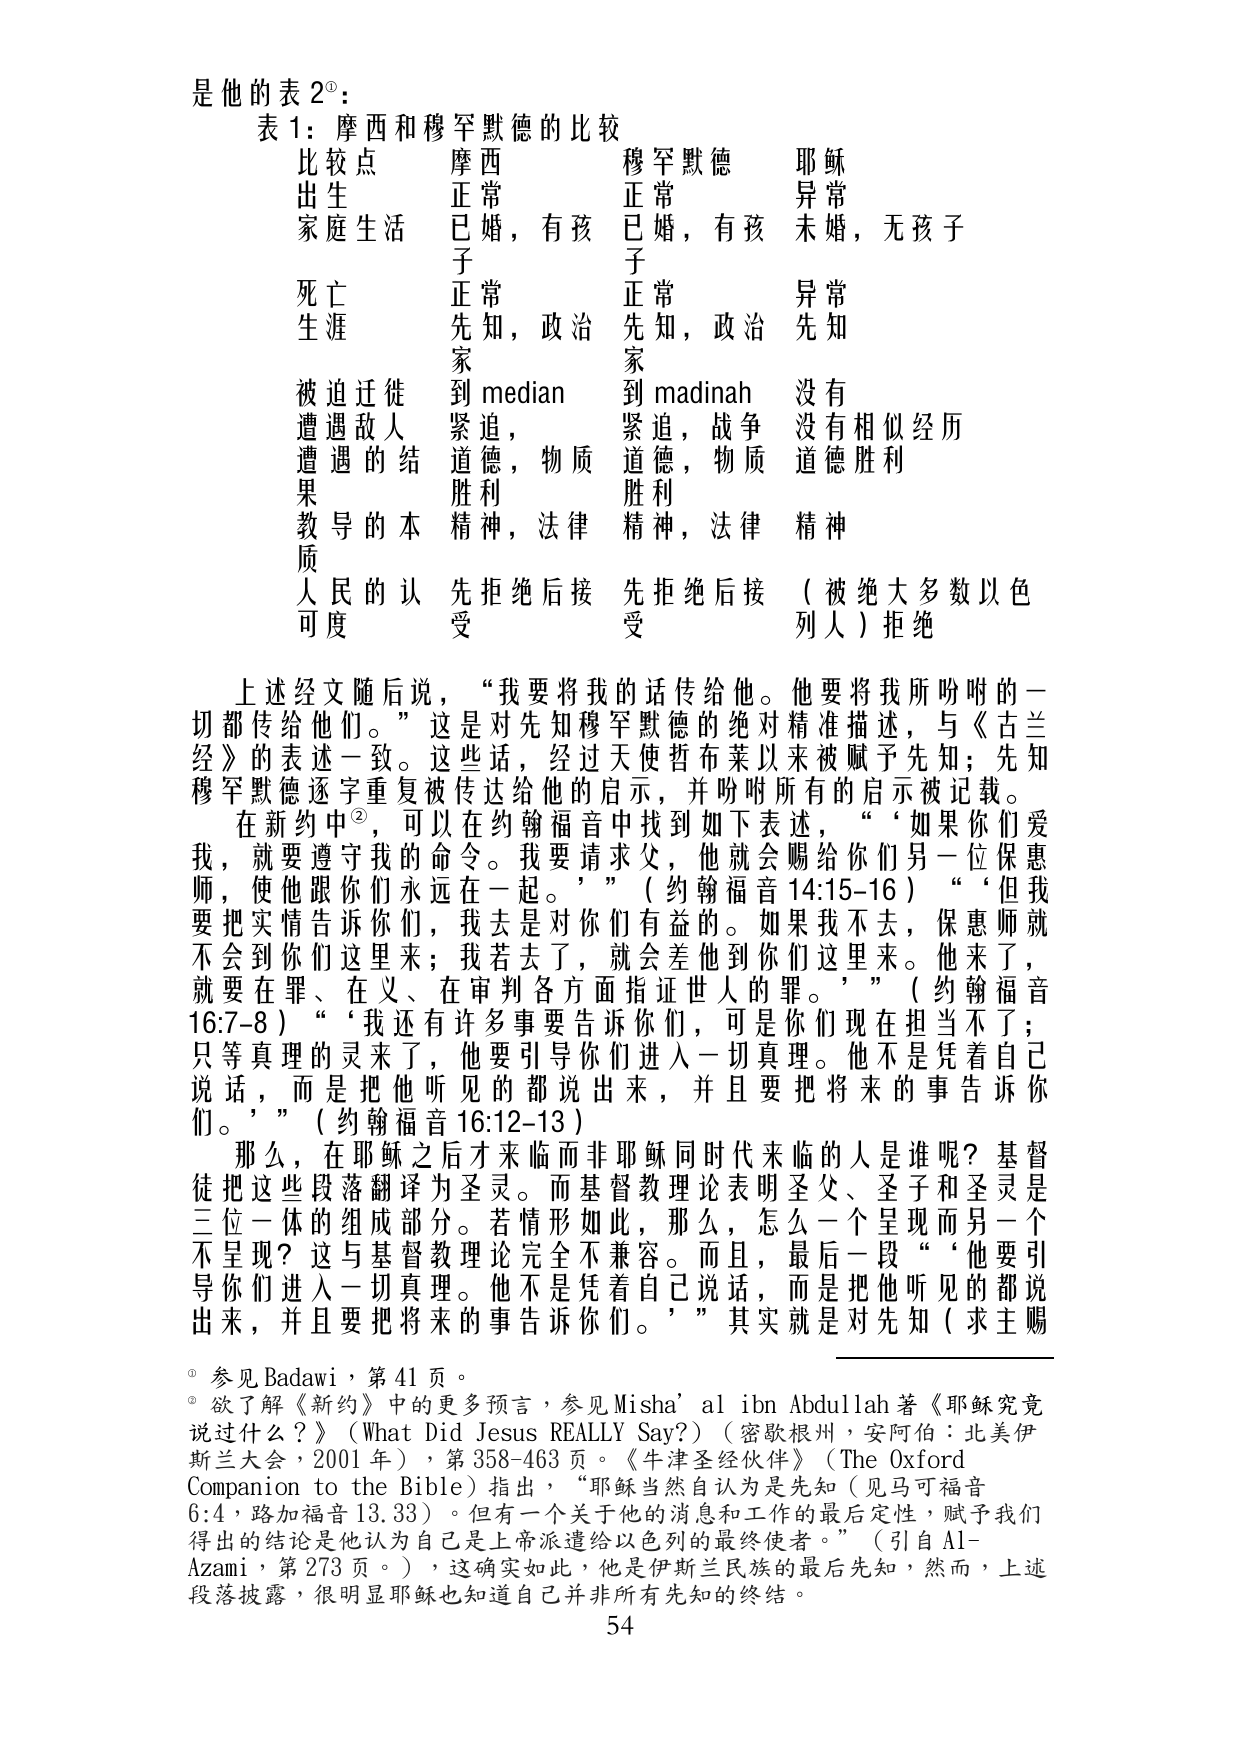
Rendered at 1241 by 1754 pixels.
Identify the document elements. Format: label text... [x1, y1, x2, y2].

table_cell 正常 [608, 276, 780, 309]
text 在新约中，可以在约翰福音中找到如下表述，“‘如果你们爱我，就要遵守我的命令。我要请求父，他就会赐给你们另一位保惠师，使他跟你们永远在一起。’”（约翰福音14:15-16） “‘但我要把实情告诉你们，我去是对你们有益的。如果我不去，保惠师就不会到你们这里来；我若去了，就会差他到你们这里来。他来了，就要在罪、在义、在审判各方面指证世人的罪。’”（约翰福音16:7-8）“‘我还有许多事要告诉你们，可是你们现在担当不了；只等真理的灵来了，他要引导你们进入一切真理。他不是凭着自己说话，而是把他听见的都说出来，并且要把将来的事告诉你们。’”（约翰福音16:12-13） [187, 806, 1053, 1137]
table_cell 人民的认可度 [281, 574, 435, 640]
table_cell 没有 [780, 375, 1046, 408]
table_cell 遭遇敌人 [281, 408, 435, 441]
table_cell （被绝大多数以色列人）拒绝 [780, 574, 1046, 640]
table_cell 精神，法律 [608, 508, 780, 574]
table_header 耶稣 [780, 143, 1046, 176]
table_cell 未婚，无孩子 [780, 209, 1046, 276]
table_cell 教导的本质 [281, 508, 435, 574]
table_cell 家庭生活 [281, 209, 435, 276]
table_header 比较点 [281, 143, 435, 176]
table_cell 精神 [780, 508, 1046, 574]
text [187, 75, 1053, 110]
table_cell 先知，政治家 [435, 309, 607, 375]
table_cell 正常 [608, 176, 780, 209]
table_cell 精神，法律 [435, 508, 607, 574]
table_cell 没有相似经历 [780, 408, 1046, 441]
table_header 穆罕默德 [608, 143, 780, 176]
text 上述经文随后说，“我要将我的话传给他。他要将我所吩咐的一切都传给他们。”这是对先知穆罕默德的绝对精准描述，与《古兰经》的表述一致。这些话，经过天使哲布莱以来被赋予先知；先知穆罕默德逐字重复被传达给他的启示，并吩咐所有的启示被记载。 [187, 673, 1053, 806]
table_cell 正常 [435, 176, 607, 209]
table_cell 道德，物质胜利 [608, 441, 780, 507]
table_cell 道德胜利 [780, 441, 1046, 507]
table_cell 先拒绝后接受 [435, 574, 607, 640]
table_cell 紧追，战争 [608, 408, 780, 441]
table_cell 异常 [780, 176, 1046, 209]
table_cell 异常 [780, 276, 1046, 309]
table_cell 生涯 [281, 309, 435, 375]
table_cell 到madinah [608, 375, 780, 408]
table_cell 到median [435, 375, 607, 408]
table_cell 先知，政治家 [608, 309, 780, 375]
table_cell 死亡 [281, 276, 435, 309]
table_cell 已婚，有孩子 [608, 209, 780, 276]
table_cell 出生 [281, 176, 435, 209]
table_cell 先拒绝后接受 [608, 574, 780, 640]
table_cell 正常 [435, 276, 607, 309]
table_cell 先知 [780, 309, 1046, 375]
table_cell 道德，物质胜利 [435, 441, 607, 507]
table_cell 被迫迁徙 [281, 375, 435, 408]
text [187, 1137, 1053, 1336]
text 表1：摩西和穆罕默德的比较 [187, 110, 1053, 143]
table_cell 已婚，有孩子 [435, 209, 607, 276]
table_cell 紧追， [435, 408, 607, 441]
table_cell 遭遇的结果 [281, 441, 435, 507]
table_header 摩西 [435, 143, 607, 176]
